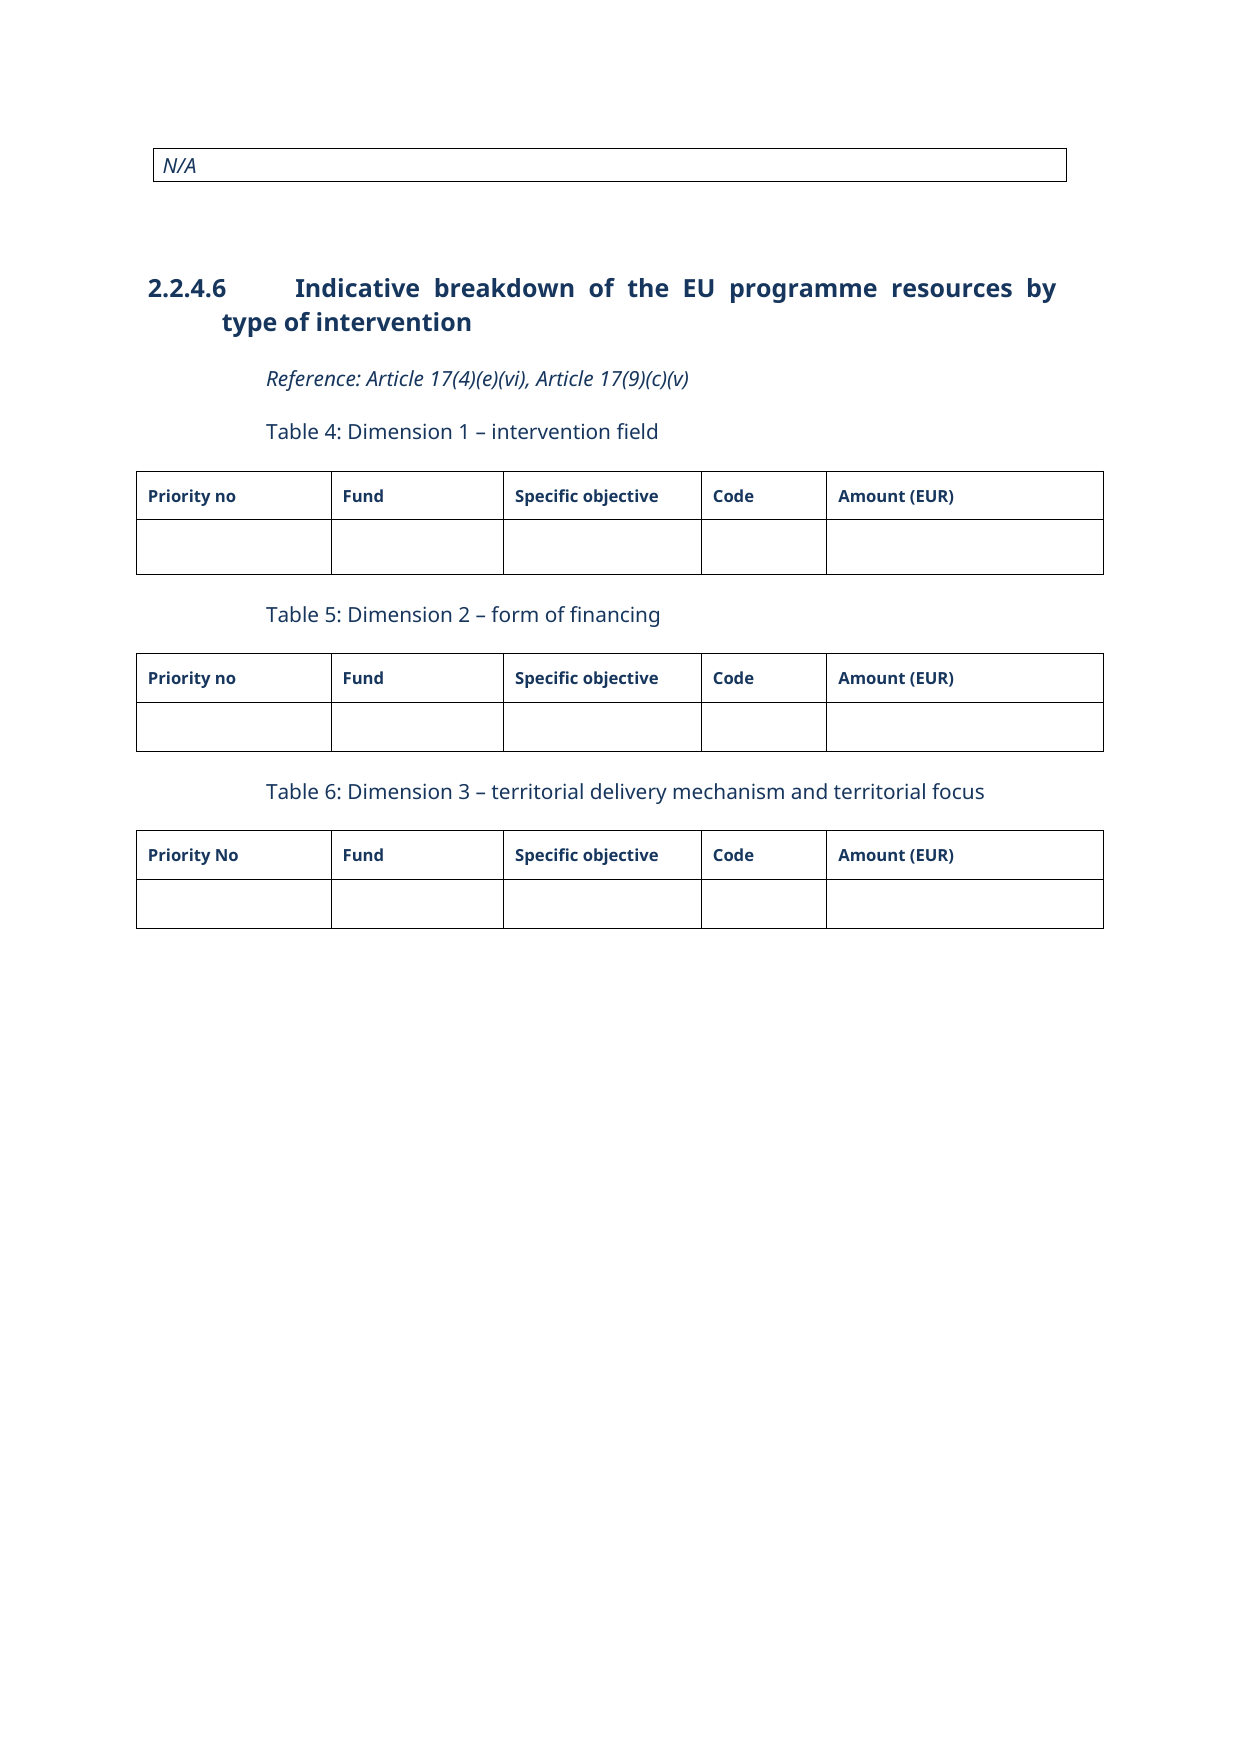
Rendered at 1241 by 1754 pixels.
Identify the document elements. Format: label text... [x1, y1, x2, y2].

table_header Amount (EUR) [827, 654, 1103, 702]
table_header Fund [332, 654, 503, 702]
table_cell [137, 520, 331, 574]
table_header Priority no [137, 472, 331, 519]
text 2.2.4.6 Indicative breakdown of the EU programme resources by type of intervention [148, 271, 1057, 339]
table_cell [827, 703, 1103, 751]
table_cell [332, 520, 503, 574]
text N/A [154, 149, 1066, 181]
table_header Amount (EUR) [827, 472, 1103, 519]
table_header Code [702, 654, 826, 702]
table_header Code [702, 831, 826, 879]
table_cell [504, 703, 701, 751]
table_header Code [702, 472, 826, 519]
table_cell [702, 520, 826, 574]
table_header Fund [332, 831, 503, 879]
table_cell [137, 703, 331, 751]
table_header Specific objective [504, 654, 701, 702]
table_cell [332, 880, 503, 928]
text Table 4: Dimension 1 – intervention field [266, 417, 1057, 446]
table_header Priority No [137, 831, 331, 879]
table_header Specific objective [504, 831, 701, 879]
table_header Specific objective [504, 472, 701, 519]
table_cell [504, 880, 701, 928]
text Reference: Article 17(4)(e)(vi), Article 17(9)(c)(v) [266, 364, 1057, 392]
table_cell [702, 703, 826, 751]
table_header Priority no [137, 654, 331, 702]
table_header Fund [332, 472, 503, 519]
table_cell [827, 520, 1103, 574]
table_cell [504, 520, 701, 574]
table_cell [702, 880, 826, 928]
text Table 6: Dimension 3 – territorial delivery mechanism and territorial focus [266, 777, 1057, 805]
table_cell [827, 880, 1103, 928]
text Table 5: Dimension 2 – form of financing [266, 600, 1057, 628]
table_cell [332, 703, 503, 751]
table_cell [137, 880, 331, 928]
table_header Amount (EUR) [827, 831, 1103, 879]
